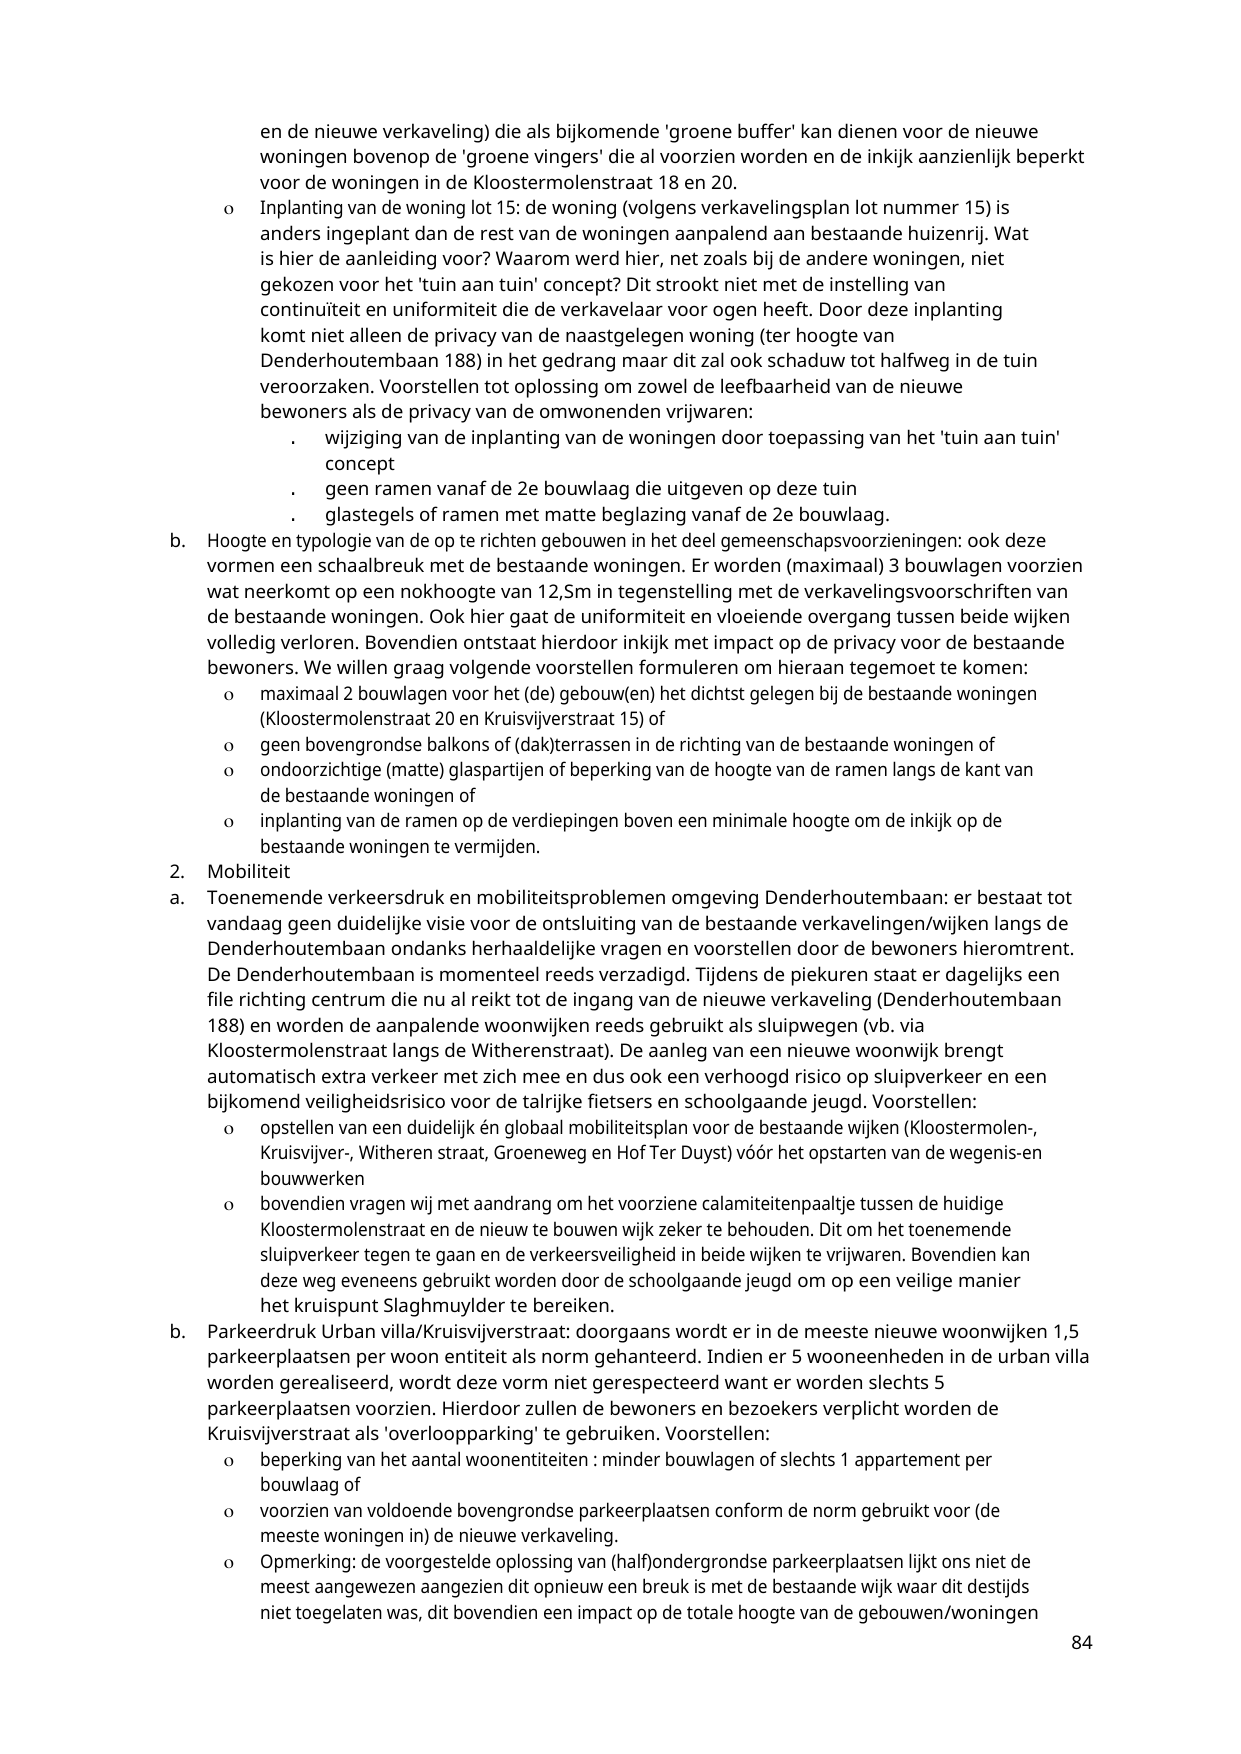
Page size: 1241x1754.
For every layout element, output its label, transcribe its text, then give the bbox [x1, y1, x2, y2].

list Inplanting van de woning lot 15: de woning (volgens verkavelingsplan lot nummer 15) is anders ingeplant dan de rest van de woningen aanpalend aan bestaande huizenrij. Wat is hier de aanleiding voor? Waarom werd hier, net zoals bij de andere woningen, niet gekozen voor het 'tuin aan tuin' concept? Dit strookt niet met de instelling van continuïteit en uniformiteit die de verkavelaar voor ogen heeft. Door deze inplanting komt niet alleen de privacy van de naastgelegen woning (ter hoogte van Denderhoutembaan 188) in het gedrang maar dit zal ook schaduw tot halfweg in de tuin veroorzaken. Voorstellen tot oplossing om zowel de leefbaarheid van de nieuwe bewoners als de privacy van de omwonenden vrijwaren: [223, 195, 1047, 424]
list geen bovengrondse balkons of (dak)terrassen in de richting van de bestaande woningen of [223, 731, 1047, 757]
list bovendien vragen wij met aandrang om het voorziene calamiteitenpaaltje tussen de huidige Kloostermolenstraat en de nieuw te bouwen wijk zeker te behouden. Dit om het toenemende sluipverkeer tegen te gaan en de verkeersveiligheid in beide wijken te vrijwaren. Bovendien kan deze weg eveneens gebruikt worden door de schoolgaande jeugd om op een veilige manier het kruispunt Slaghmuylder te bereiken. [223, 1191, 1047, 1318]
list opstellen van een duidelijk én globaal mobiliteitsplan voor de bestaande wijken (Kloostermolen-, Kruisvijver-, Witheren straat, Groeneweg en Hof Ter Duyst) vóór het opstarten van de wegenis-en bouwwerken [223, 1114, 1047, 1191]
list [223, 1548, 1047, 1624]
list inplanting van de ramen op de verdiepingen boven een minimale hoogte om de inkijk op de bestaande woningen te vermijden. [223, 808, 1047, 859]
list voorzien van voldoende bovengrondse parkeerplaatsen conform de norm gebruikt voor (de meeste woningen in) de nieuwe verkaveling. [223, 1497, 1047, 1548]
list wijziging van de inplanting van de woningen door toepassing van het 'tuin aan tuin' concept [287, 424, 1092, 476]
list glastegels of ramen met matte beglazing vanaf de 2e bouwlaag. [287, 501, 1092, 527]
list Parkeerdruk Urban villa/Kruisvijverstraat: doorgaans wordt er in de meeste nieuwe woonwijken 1,5 parkeerplaatsen per woon entiteit als norm gehanteerd. Indien er 5 wooneenheden in de urban villa worden gerealiseerd, wordt deze vorm niet gerespecteerd want er worden slechts 5 parkeerplaatsen voorzien. Hierdoor zullen de bewoners en bezoekers verplicht worden de Kruisvijverstraat als 'overloopparking' te gebruiken. Voorstellen: [169, 1318, 1091, 1446]
list geen ramen vanaf de 2e bouwlaag die uitgeven op deze tuin [287, 476, 1092, 501]
list Toenemende verkeersdruk en mobiliteitsproblemen omgeving Denderhoutembaan: er bestaat tot vandaag geen duidelijke visie voor de ontsluiting van de bestaande verkavelingen/wijken langs de Denderhoutembaan ondanks herhaaldelijke vragen en voorstellen door de bewoners hieromtrent. De Denderhoutembaan is momenteel reeds verzadigd. Tijdens de piekuren staat er dagelijks een file richting centrum die nu al reikt tot de ingang van de nieuwe verkaveling (Denderhoutembaan 188) en worden de aanpalende woonwijken reeds gebruikt als sluipwegen (vb. via Kloostermolenstraat langs de Witherenstraat). De aanleg van een nieuwe woonwijk brengt automatisch extra verkeer met zich mee en dus ook een verhoogd risico op sluipverkeer en een bijkomend veiligheidsrisico voor de talrijke fietsers en schoolgaande jeugd. Voorstellen: [169, 884, 1084, 1114]
list ondoorzichtige (matte) glaspartijen of beperking van de hoogte van de ramen langs de kant van de bestaande woningen of [223, 757, 1047, 808]
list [221, 118, 1092, 195]
list Hoogte en typologie van de op te richten gebouwen in het deel gemeenschapsvoorzieningen: ook deze vormen een schaalbreuk met de bestaande woningen. Er worden (maximaal) 3 bouwlagen voorzien wat neerkomt op een nokhoogte van 12,Sm in tegenstelling met de verkavelingsvoorschriften van de bestaande woningen. Ook hier gaat de uniformiteit en vloeiende overgang tussen beide wijken volledig verloren. Bovendien ontstaat hierdoor inkijk met impact op de privacy voor de bestaande bewoners. We willen graag volgende voorstellen formuleren om hieraan tegemoet te komen: [169, 527, 1091, 680]
list Mobiliteit [169, 859, 1090, 884]
list beperking van het aantal woonentiteiten : minder bouwlagen of slechts 1 appartement per bouwlaag of [223, 1446, 1047, 1497]
list maximaal 2 bouwlagen voor het (de) gebouw(en) het dichtst gelegen bij de bestaande woningen (Kloostermolenstraat 20 en Kruisvijverstraat 15) of [223, 680, 1047, 731]
